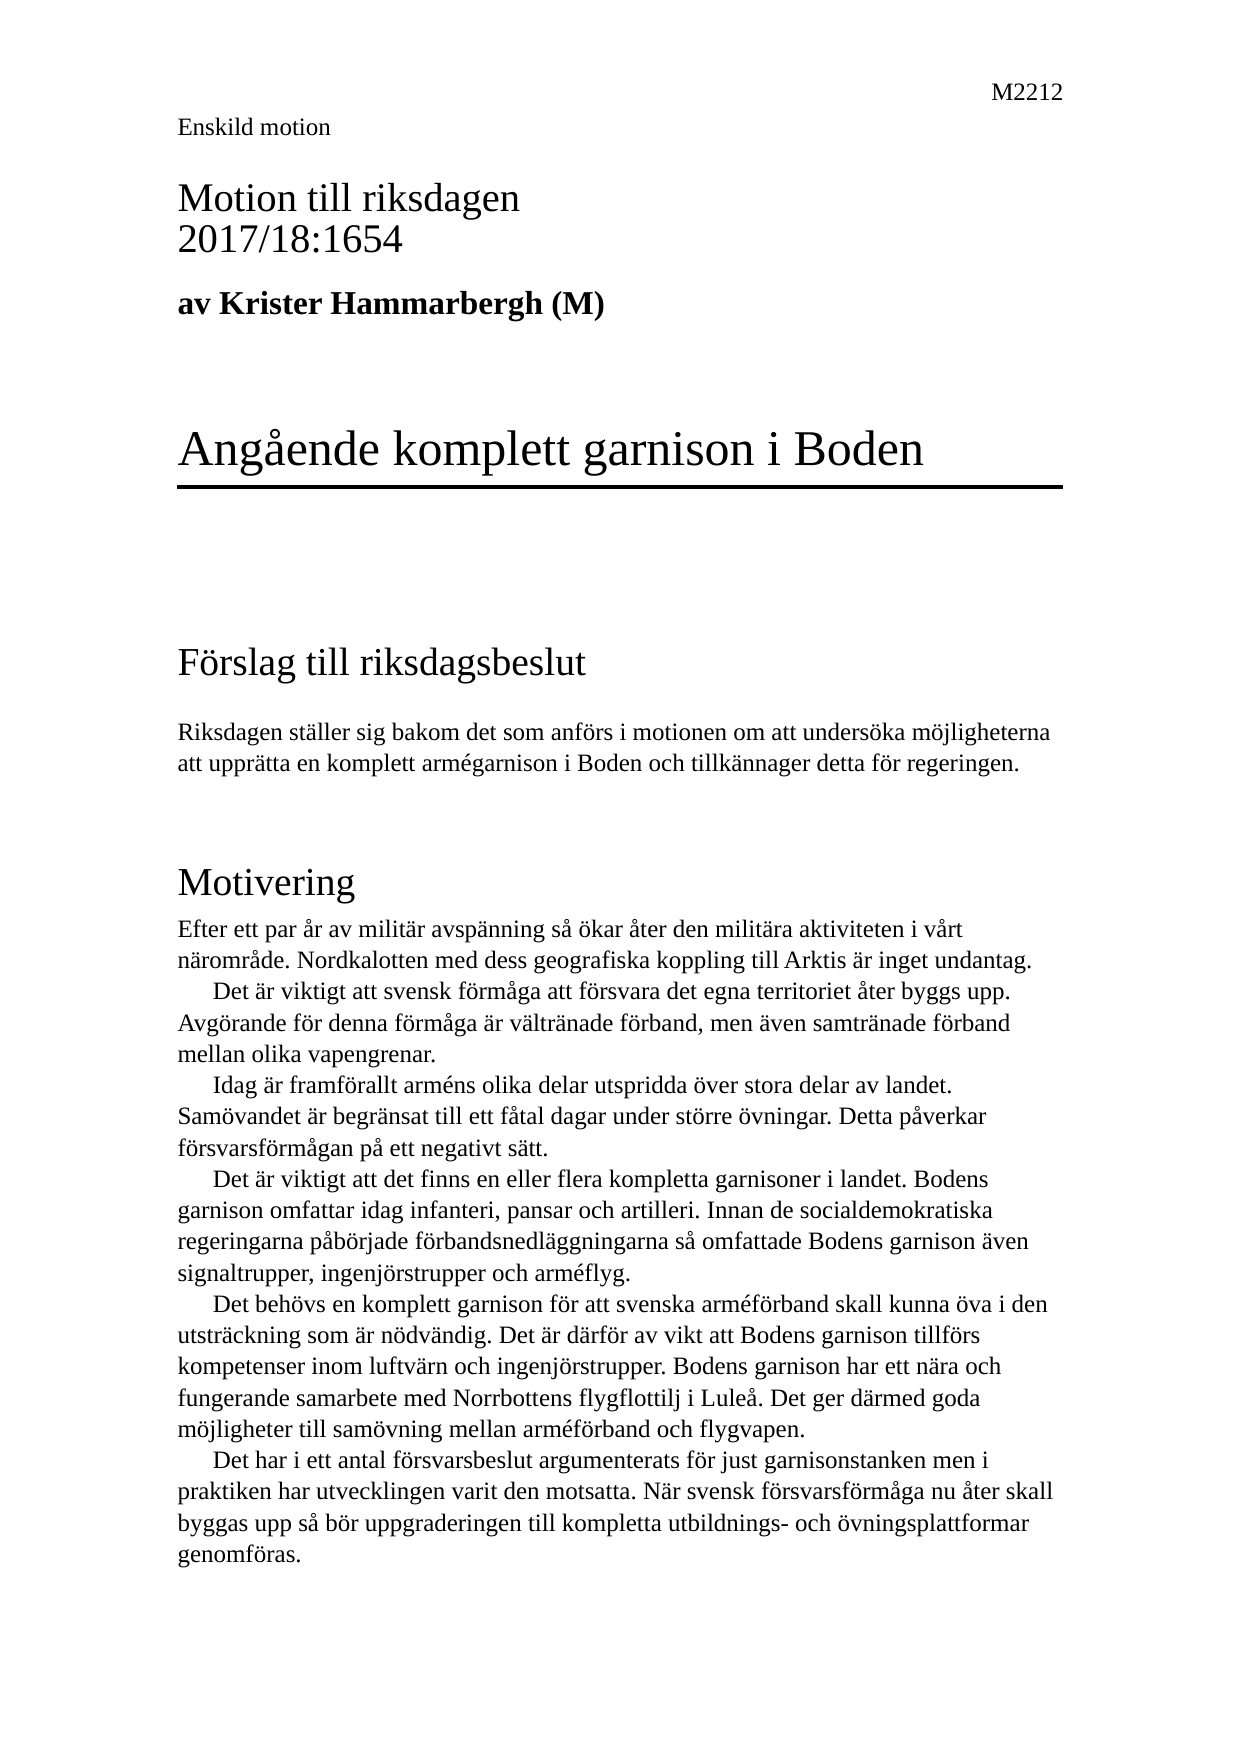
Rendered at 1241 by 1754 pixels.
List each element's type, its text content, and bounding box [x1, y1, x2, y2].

text Det är viktigt att det finns en eller flera kompletta garnisoner i landet. Bodens garnison omfattar idag infanteri, pansar och artilleri. Innan de socialdemokratiska regeringarna påbörjade förbandsnedläggningarna så omfattade Bodens garnison även signaltrupper, ingenjörstrupper och arméflyg. [177, 1161, 1063, 1286]
text Det behövs en komplett garnison för att svenska arméförband skall kunna öva i den utsträckning som är nödvändig. Det är därför av vikt att Bodens garnison tillförs kompetenser inom luftvärn och ingenjörstrupper. Bodens garnison har ett nära och fungerande samarbete med Norrbottens flygflottilj i Luleå. Det ger därmed goda möjligheter till samövning mellan arméförband och flygvapen. [177, 1286, 1063, 1443]
text Det har i ett antal försvarsbeslut argumenterats för just garnisonstanken men i praktiken har utvecklingen varit den motsatta. När svensk försvarsförmåga nu åter skall byggas upp så bör uppgraderingen till kompletta utbildnings- och övningsplattformar genomföras. [177, 1443, 1063, 1568]
text Idag är framförallt arméns olika delar utspridda över stora delar av landet. Samövandet är begränsat till ett fåtal dagar under större övningar. Detta påverkar försvarsförmågan på ett negativt sätt. [177, 1068, 1063, 1161]
text Efter ett par år av militär avspänning så ökar åter den militära aktiviteten i vårt närområde. Nordkalotten med dess geografiska koppling till Arktis är inget undantag. [177, 911, 1063, 974]
text Det är viktigt att svensk förmåga att försvara det egna territoriet åter byggs upp. Avgörande för denna förmåga är vältränade förband, men även samtränade förband mellan olika vapengrenar. [177, 974, 1063, 1068]
